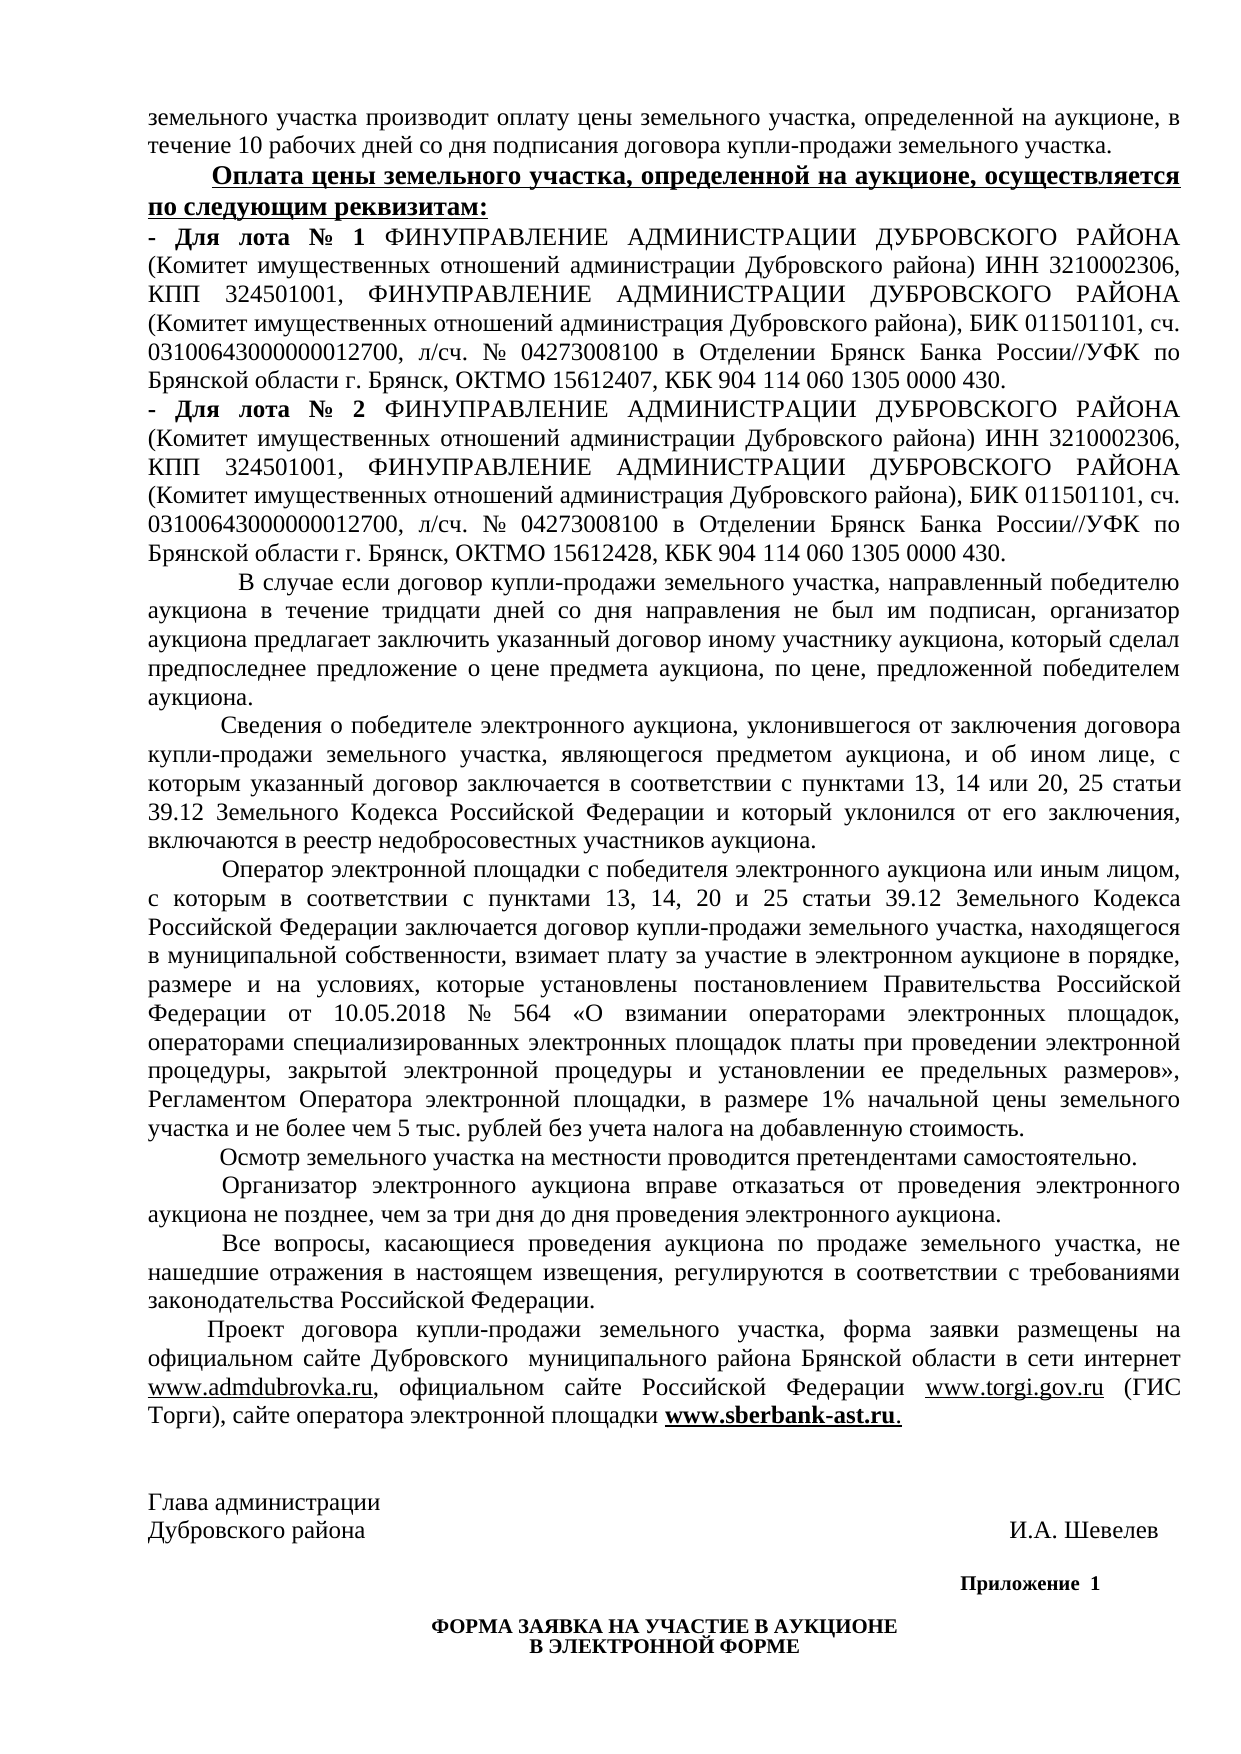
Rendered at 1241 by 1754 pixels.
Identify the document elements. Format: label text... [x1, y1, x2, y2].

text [148, 102, 1181, 159]
text Оператор электронной площадки c победителя электронного аукциона или иным лицом, с которым в соответствии с пунктами 13, 14, 20 и 25 статьи 39.12 Земельного Кодекса Российской Федерации заключается договор купли-продажи земельного участка, находящегося в муниципальной собственности, взимает плату за участие в электронном аукционе в порядке, размере и на условиях, которые установлены постановлением Правительства Российской Федерации от 10.05.2018 № 564 «О взимании операторами электронных площадок, операторами специализированных электронных площадок платы при проведении электронной процедуры, закрытой электронной процедуры и установлении ее предельных размеров», Регламентом Оператора электронной площадки, в размере 1% начальной цены земельного участка и не более чем 5 тыс. рублей без учета налога на добавленную стоимость. [148, 854, 1181, 1142]
text Организатор электронного аукциона вправе отказаться от проведения электронного аукциона не позднее, чем за три дня до дня проведения электронного аукциона. [148, 1170, 1181, 1228]
text - Для лота № 2 ФИНУПРАВЛЕНИЕ АДМИНИСТРАЦИИ ДУБРОВСКОГО РАЙОНА (Комитет имущественных отношений администрации Дубровского района) ИНН 3210002306, КПП 324501001, ФИНУПРАВЛЕНИЕ АДМИНИСТРАЦИИ ДУБРОВСКОГО РАЙОНА (Комитет имущественных отношений администрация Дубровского района), БИК 011501101, сч. 03100643000000012700, л/сч. № 04273008100 в Отделении Брянск Банка России//УФК по Брянской области г. Брянск, ОКТМО 15612428, КБК 904 114 060 1305 0000 430. [148, 394, 1181, 567]
text ФОРМА ЗАЯВКА НА УЧАСТИЕ В АУКЦИОНЕ [148, 1619, 1181, 1638]
title Приложение 1 [916, 1571, 1181, 1594]
text - Для лота № 1 ФИНУПРАВЛЕНИЕ АДМИНИСТРАЦИИ ДУБРОВСКОГО РАЙОНА (Комитет имущественных отношений администрации Дубровского района) ИНН 3210002306, КПП 324501001, ФИНУПРАВЛЕНИЕ АДМИНИСТРАЦИИ ДУБРОВСКОГО РАЙОНА (Комитет имущественных отношений администрация Дубровского района), БИК 011501101, сч. 03100643000000012700, л/сч. № 04273008100 в Отделении Брянск Банка России//УФК по Брянской области г. Брянск, ОКТМО 15612407, КБК 904 114 060 1305 0000 430. [148, 222, 1181, 394]
text Оплата цены земельного участка, определенной на аукционе, осуществляется по следующим реквизитам: [148, 159, 1181, 222]
text Все вопросы, касающиеся проведения аукциона по продаже земельного участка, не нашедшие отражения в настоящем извещения, регулируются в соответствии с требованиями законодательства Российской Федерации. [148, 1228, 1181, 1314]
text Дубровского района И.А. Шевелев [148, 1515, 1181, 1544]
text В ЭЛЕКТРОННОЙ ФОРМЕ [148, 1638, 1181, 1657]
text В случае если договор купли-продажи земельного участка, направленный победителю аукциона в течение тридцати дней со дня направления не был им подписан, организатор аукциона предлагает заключить указанный договор иному участнику аукциона, который сделал предпоследнее предложение о цене предмета аукциона, по цене, предложенной победителем аукциона. [148, 567, 1181, 710]
text Осмотр земельного участка на местности проводится претендентами самостоятельно. [148, 1142, 1181, 1170]
text Сведения о победителе электронного аукциона, уклонившегося от заключения договора купли-продажи земельного участка, являющегося предметом аукциона, и об ином лице, с которым указанный договор заключается в соответствии с пунктами 13, 14 или 20, 25 статьи 39.12 Земельного Кодекса Российской Федерации и который уклонился от его заключения, включаются в реестр недобросовестных участников аукциона. [148, 710, 1181, 854]
text Проект договора купли-продажи земельного участка, форма заявки размещены на официальном сайте Дубровского муниципального района Брянской области в сети интернет www.admdubrovka.ru, официальном сайте Российской Федерации www.torgi.gov.ru (ГИС Торги), сайте оператора электронной площадки www.sberbank-ast.ru. [148, 1314, 1181, 1429]
text Глава администрации [148, 1487, 1181, 1515]
